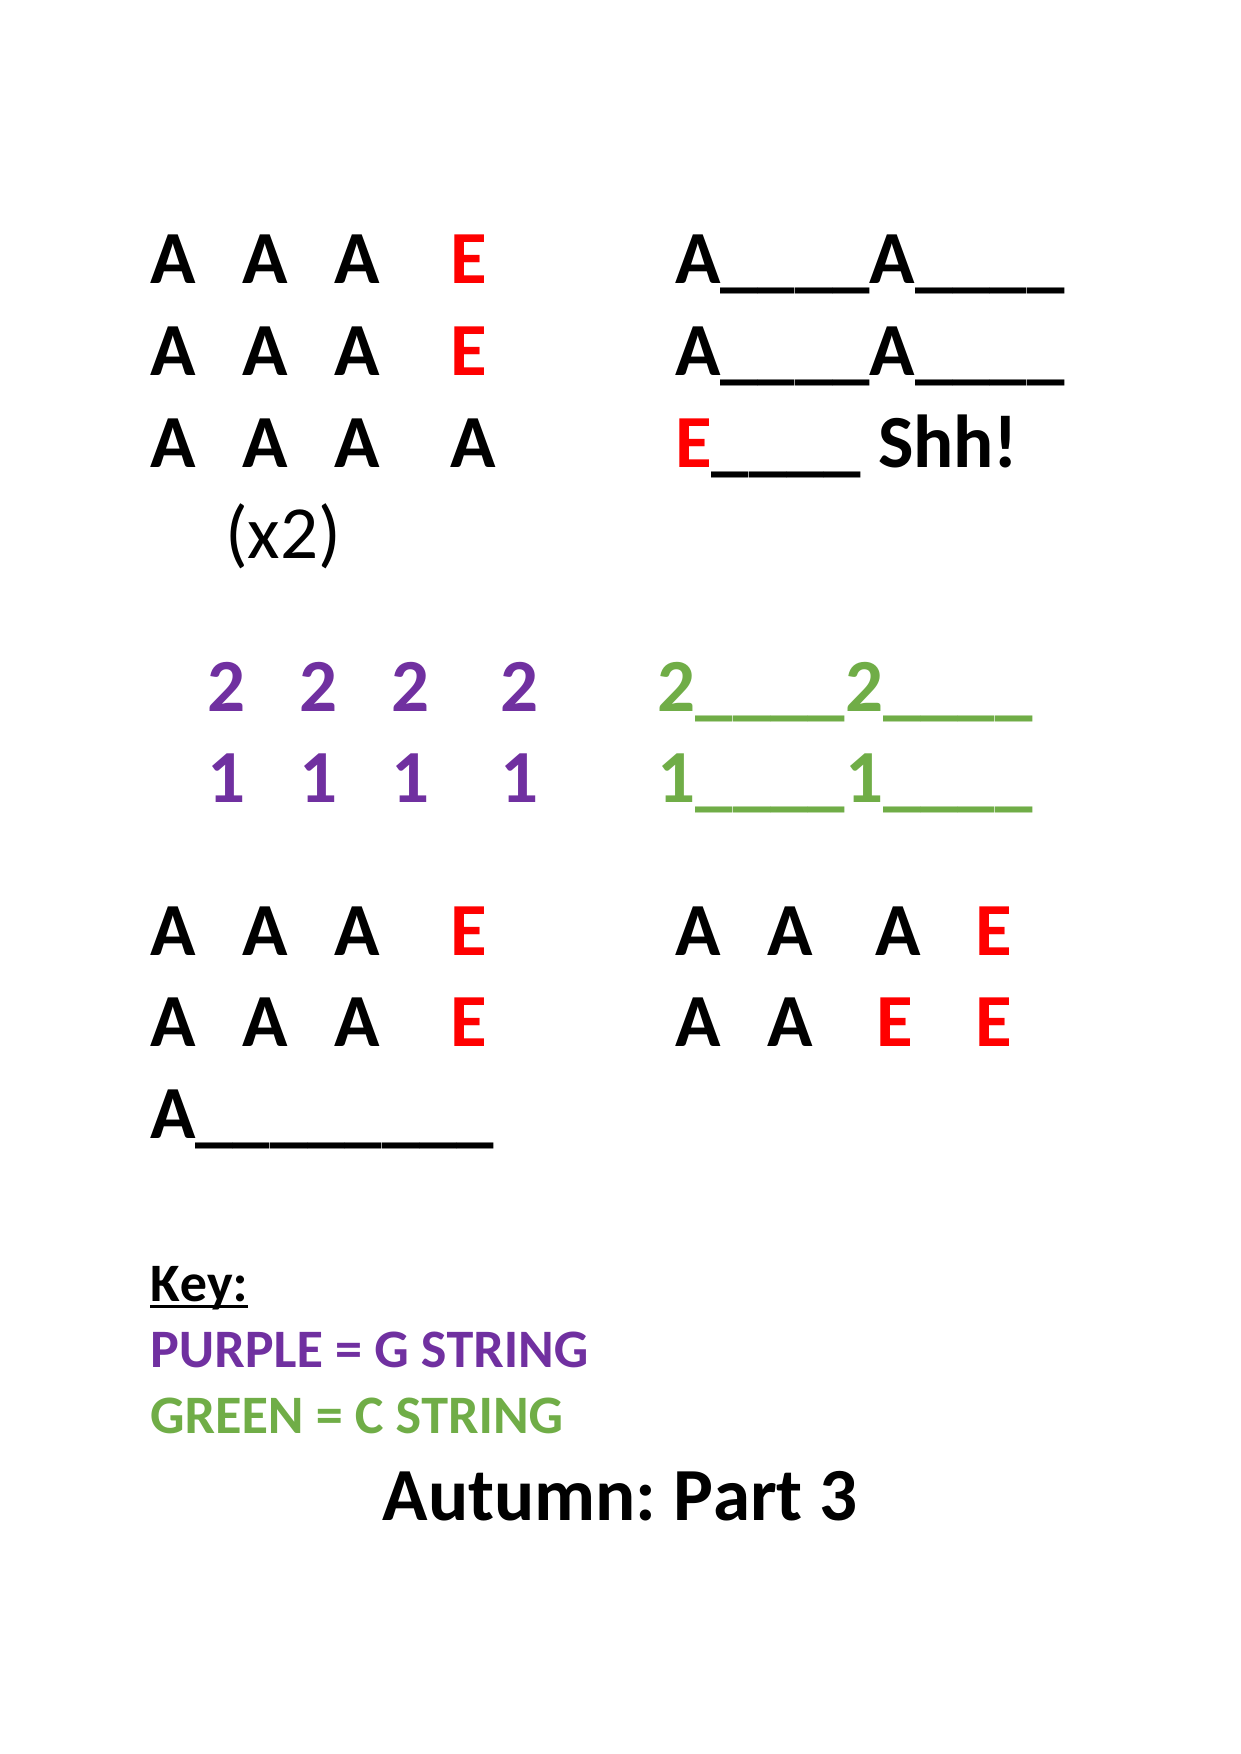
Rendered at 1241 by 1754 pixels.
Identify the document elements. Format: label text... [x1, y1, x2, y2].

text A A A E A____A____ [150, 303, 1090, 394]
text A A A E A A E E [150, 974, 1090, 1066]
text A A A A E____ Shh! [150, 394, 1090, 486]
text GREEN = C STRING [150, 1381, 1090, 1447]
text A A A E A A A E [150, 882, 1090, 974]
text 2 2 2 2 2____2____ [150, 638, 1090, 730]
text (x2) [150, 486, 1090, 577]
text A________ [150, 1066, 1090, 1157]
text Autumn: Part 3 [150, 1447, 1090, 1539]
text A A A E A____A____ [150, 211, 1090, 303]
text 1 1 1 1 1____1____ [150, 730, 1090, 821]
text PURPLE = G STRING [150, 1315, 1090, 1381]
text Key: [150, 1249, 1090, 1315]
